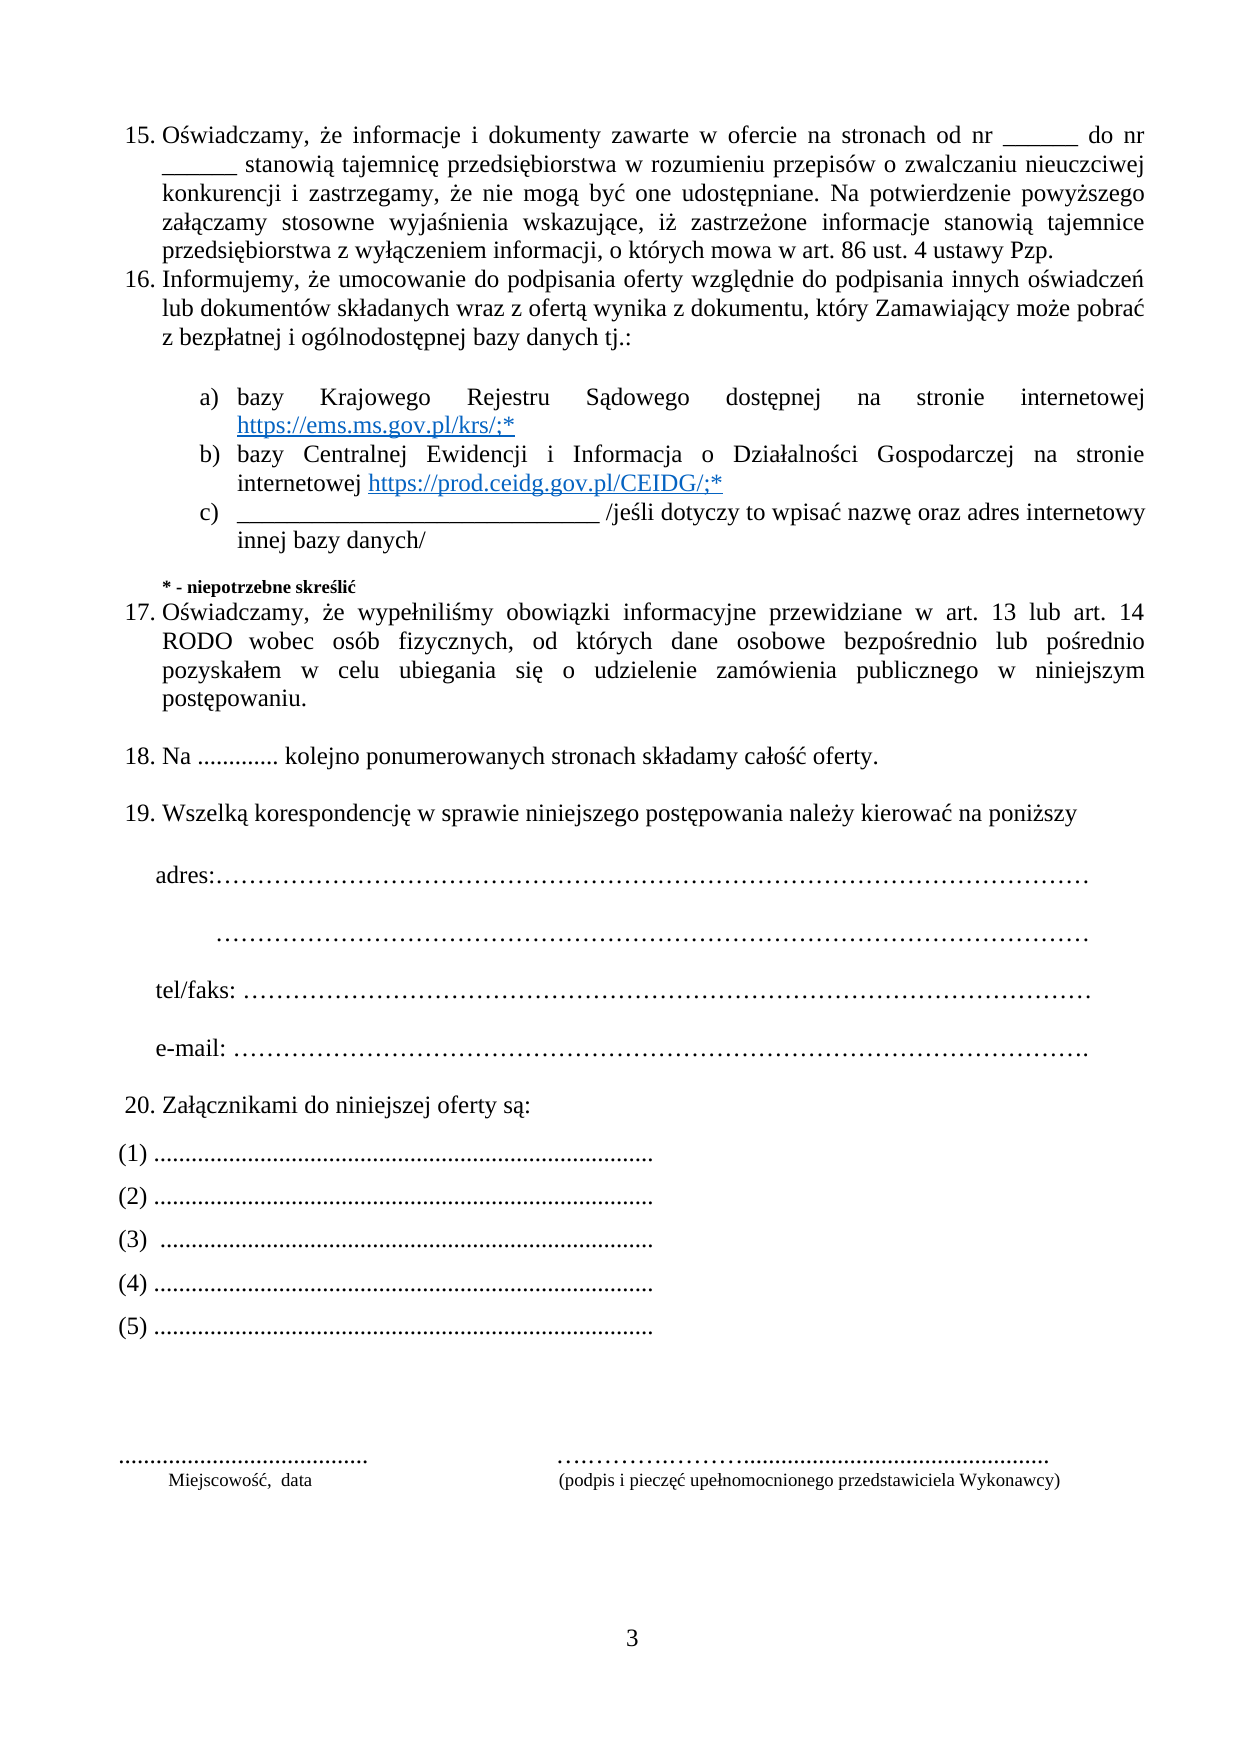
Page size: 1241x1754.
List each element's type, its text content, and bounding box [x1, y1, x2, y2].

text * - niepotrzebne skreślić [162, 576, 1146, 597]
list Wszelką korespondencję w sprawie niniejszego postępowania należy kierować na poniższy [124, 798, 1146, 827]
list Oświadczamy, że informacje i dokumenty zawarte w ofercie na stronach od nr ______ do nr ______ stanowią tajemnicę przedsiębiorstwa w rozumieniu przepisów o zwalczaniu nieuczciwej konkurencji i zastrzegamy, że nie mogą być one udostępniane. Na potwierdzenie powyższego załączamy stosowne wyjaśnienia wskazujące, iż zastrzeżone informacje stanowią tajemnice przedsiębiorstwa z wyłączeniem informacji, o których mowa w art. 86 ust. 4 ustawy Pzp. [124, 121, 1146, 264]
list bazy Centralnej Ewidencji i Informacja o Działalności Gospodarczej na stronie internetowej https://prod.ceidg.gov.pl/CEIDG/;* [199, 439, 1146, 497]
text (5) ................................................................................ [118, 1311, 1146, 1339]
text Miejscowość, data (podpis i pieczęć upełnomocnionego przedstawiciela Wykonawcy) [118, 1469, 1146, 1490]
text adres:…………………………………………………………………………………………… [155, 860, 1146, 889]
text (3) ............................................................................... [118, 1224, 1146, 1253]
text …………………………………………………………………………………………… [155, 918, 1146, 947]
text (1) ................................................................................ [118, 1138, 1146, 1167]
text ........................................ ….……….………................................................. [118, 1440, 1146, 1469]
text e-mail: …………………………………………………………………………………………. [155, 1033, 1146, 1062]
list Informujemy, że umocowanie do podpisania oferty względnie do podpisania innych oświadczeń lub dokumentów składanych wraz z ofertą wynika z dokumentu, który Zamawiający może pobrać z bezpłatnej i ogólnodostępnej bazy danych tj.: [124, 264, 1146, 351]
list Załącznikami do niniejszej oferty są: [124, 1090, 1146, 1119]
text tel/faks: ………………………………………………………………………………………… [155, 975, 1146, 1004]
list Oświadczamy, że wypełniliśmy obowiązki informacyjne przewidziane w art. 13 lub art. 14 RODO wobec osób fizycznych, od których dane osobowe bezpośrednio lub pośrednio pozyskałem w celu ubiegania się o udzielenie zamówienia publicznego w niniejszym postępowaniu. [124, 597, 1146, 712]
list Na ............. kolejno ponumerowanych stronach składamy całość oferty. [124, 741, 1146, 770]
text (2) ................................................................................ [118, 1181, 1146, 1210]
list _____________________________ /jeśli dotyczy to wpisać nazwę oraz adres internetowy innej bazy danych/ [199, 497, 1146, 554]
text (4) ................................................................................ [118, 1268, 1146, 1296]
list bazy Krajowego Rejestru Sądowego dostępnej na stronie internetowej https://ems.ms.gov.pl/krs/;* [199, 382, 1146, 439]
